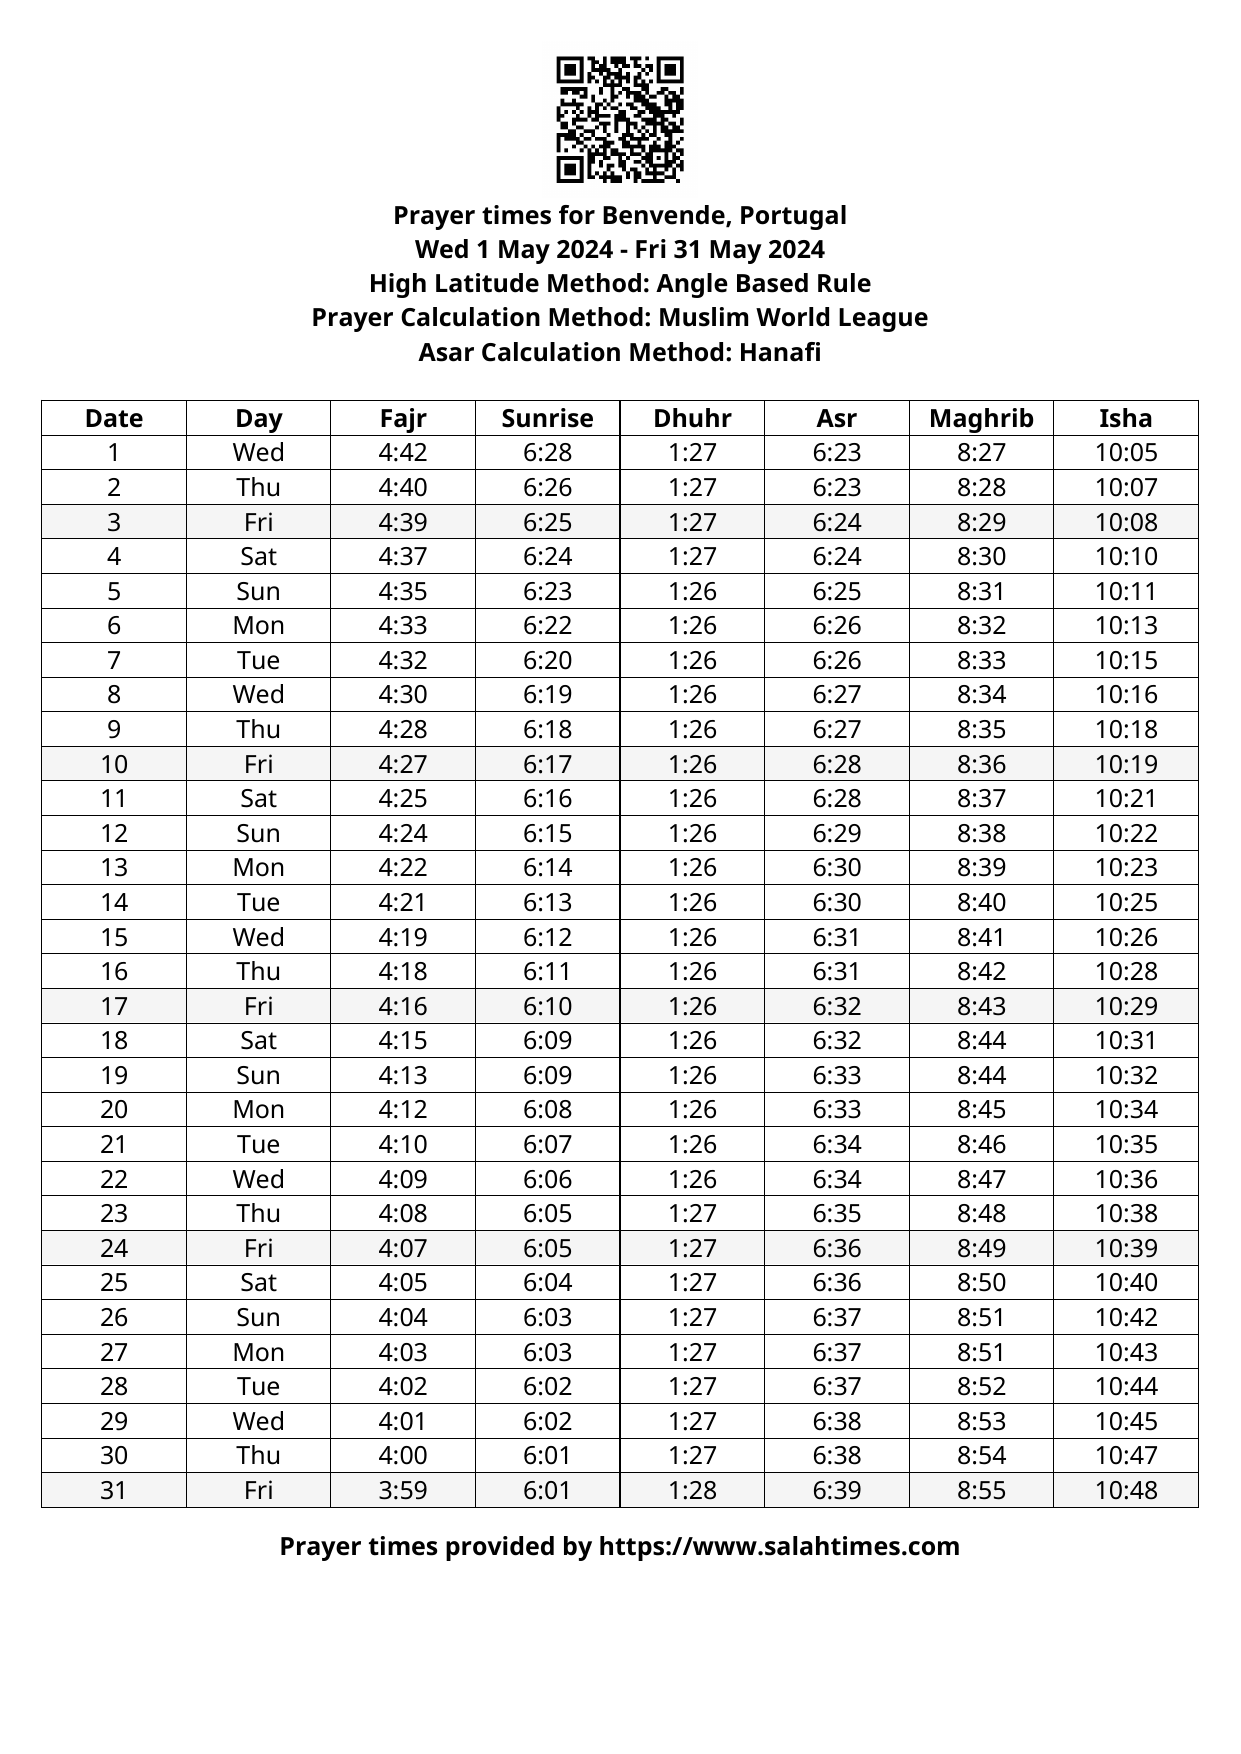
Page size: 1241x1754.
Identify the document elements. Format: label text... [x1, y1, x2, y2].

table_cell 4:00 [331, 1439, 475, 1472]
table_cell 8:30 [910, 539, 1053, 573]
table_cell 1:26 [621, 1093, 764, 1126]
table_cell 10:42 [1054, 1300, 1198, 1334]
table_cell 1:27 [621, 1300, 764, 1334]
table_cell 4:03 [331, 1335, 475, 1368]
table_header Sunrise [476, 401, 619, 434]
table_cell 6:11 [476, 954, 619, 988]
table_cell 1:27 [621, 1231, 764, 1264]
table_cell Fri [187, 1231, 330, 1264]
table_cell 6:37 [765, 1335, 909, 1368]
table_cell 8:52 [910, 1369, 1053, 1403]
table_cell Mon [187, 1093, 330, 1126]
table_cell 3 [42, 505, 186, 538]
table_cell 6:06 [476, 1162, 619, 1195]
table_cell 10:23 [1054, 851, 1198, 884]
table_cell 6:27 [765, 678, 909, 711]
table_cell 4:22 [331, 851, 475, 884]
table_header Day [187, 401, 330, 434]
table_cell 1:26 [621, 816, 764, 849]
table_cell 10:45 [1054, 1404, 1198, 1437]
table_cell 10:39 [1054, 1231, 1198, 1264]
table_cell Sat [187, 781, 330, 815]
table_cell 4:39 [331, 505, 475, 538]
table_cell 6:14 [476, 851, 619, 884]
table_cell 4:09 [331, 1162, 475, 1195]
table_cell 19 [42, 1058, 186, 1092]
table_cell 1:27 [621, 1266, 764, 1299]
table_cell 24 [42, 1231, 186, 1264]
table_cell 6:22 [476, 609, 619, 642]
table_cell Fri [187, 989, 330, 1022]
table_cell 10:05 [1054, 436, 1198, 469]
table_cell 4:35 [331, 574, 475, 607]
table_cell 6:39 [765, 1473, 909, 1507]
table_cell 10:28 [1054, 954, 1198, 988]
table_cell 18 [42, 1024, 186, 1057]
table_cell 4:27 [331, 747, 475, 780]
table_cell 4:05 [331, 1266, 475, 1299]
table_cell 15 [42, 920, 186, 953]
table_cell 10:16 [1054, 678, 1198, 711]
table_cell 6:37 [765, 1300, 909, 1334]
table_cell Tue [187, 1369, 330, 1403]
table_header Asr [765, 401, 909, 434]
table_cell 8:36 [910, 747, 1053, 780]
table_cell 6:04 [476, 1266, 619, 1299]
table_cell 6:26 [476, 470, 619, 504]
table_cell 6:32 [765, 1024, 909, 1057]
table_cell Wed [187, 678, 330, 711]
table_cell 10:18 [1054, 712, 1198, 746]
table_cell 6:08 [476, 1093, 619, 1126]
table_cell 8:37 [910, 781, 1053, 815]
table_cell 8:50 [910, 1266, 1053, 1299]
table_cell Sun [187, 1300, 330, 1334]
table_cell Sun [187, 1058, 330, 1092]
table_cell 7 [42, 643, 186, 677]
table_cell 25 [42, 1266, 186, 1299]
table_cell 4 [42, 539, 186, 573]
table_cell 8:34 [910, 678, 1053, 711]
table_cell Sat [187, 539, 330, 573]
table_cell 8 [42, 678, 186, 711]
table_cell 8:44 [910, 1024, 1053, 1057]
table_cell 6:38 [765, 1404, 909, 1437]
table_cell 6:25 [765, 574, 909, 607]
table_cell 6:02 [476, 1404, 619, 1437]
table_cell 1:26 [621, 747, 764, 780]
table_cell 8:49 [910, 1231, 1053, 1264]
table_cell 4:28 [331, 712, 475, 746]
table_cell 10:48 [1054, 1473, 1198, 1507]
table_cell 10:19 [1054, 747, 1198, 780]
table_cell Wed [187, 920, 330, 953]
table_cell 6:07 [476, 1127, 619, 1161]
table_cell 6:03 [476, 1300, 619, 1334]
table_header Fajr [331, 401, 475, 434]
table_cell Wed [187, 1162, 330, 1195]
table_cell Sun [187, 816, 330, 849]
table_cell 10:43 [1054, 1335, 1198, 1368]
table_cell 6:19 [476, 678, 619, 711]
table_cell 8:39 [910, 851, 1053, 884]
table_cell 6:18 [476, 712, 619, 746]
table_cell 8:46 [910, 1127, 1053, 1161]
table_cell 23 [42, 1196, 186, 1230]
table_cell 6:26 [765, 643, 909, 677]
table_cell 10:34 [1054, 1093, 1198, 1126]
table_cell 4:37 [331, 539, 475, 573]
table_cell 8:51 [910, 1300, 1053, 1334]
table_cell 6:17 [476, 747, 619, 780]
table_cell 4:32 [331, 643, 475, 677]
table_cell 26 [42, 1300, 186, 1334]
table_cell 1:28 [621, 1473, 764, 1507]
table_cell 17 [42, 989, 186, 1022]
table_cell 1:26 [621, 678, 764, 711]
table_cell 6:33 [765, 1093, 909, 1126]
table_cell 4:21 [331, 885, 475, 919]
table_cell 6:30 [765, 851, 909, 884]
table_cell 6:15 [476, 816, 619, 849]
table_cell 8:28 [910, 470, 1053, 504]
table_cell 10:36 [1054, 1162, 1198, 1195]
table_cell 10:13 [1054, 609, 1198, 642]
table_cell 21 [42, 1127, 186, 1161]
table_cell 1:26 [621, 574, 764, 607]
table_cell 8:31 [910, 574, 1053, 607]
text Prayer times provided by https://www.salahtimes.com [42, 1528, 1198, 1563]
table_cell 4:01 [331, 1404, 475, 1437]
table_cell Wed [187, 436, 330, 469]
text Prayer Calculation Method: Muslim World League [42, 300, 1198, 334]
table_cell 27 [42, 1335, 186, 1368]
table_cell 4:24 [331, 816, 475, 849]
table_cell 3:59 [331, 1473, 475, 1507]
table_cell 8:32 [910, 609, 1053, 642]
table_cell Tue [187, 885, 330, 919]
table_cell 10:47 [1054, 1439, 1198, 1472]
table_cell 6:35 [765, 1196, 909, 1230]
text Asar Calculation Method: Hanafi [42, 334, 1198, 368]
table_cell 10:29 [1054, 989, 1198, 1022]
table_cell Thu [187, 712, 330, 746]
table_cell 6:09 [476, 1024, 619, 1057]
table_cell 1:27 [621, 505, 764, 538]
table_cell 6:34 [765, 1162, 909, 1195]
table_cell 6:05 [476, 1196, 619, 1230]
table_cell 6:28 [476, 436, 619, 469]
table_cell 6:02 [476, 1369, 619, 1403]
table_cell 10:21 [1054, 781, 1198, 815]
table_cell 6:34 [765, 1127, 909, 1161]
table_cell 8:40 [910, 885, 1053, 919]
table_cell 9 [42, 712, 186, 746]
table_cell 10:31 [1054, 1024, 1198, 1057]
table_cell 31 [42, 1473, 186, 1507]
table_cell 10:25 [1054, 885, 1198, 919]
table_cell 1:26 [621, 989, 764, 1022]
table_cell 6:12 [476, 920, 619, 953]
text Prayer times for Benvende, Portugal [42, 198, 1198, 232]
table_cell 8:29 [910, 505, 1053, 538]
table_cell Sat [187, 1266, 330, 1299]
table_cell 4:18 [331, 954, 475, 988]
table_header Maghrib [910, 401, 1053, 434]
table_cell 6:23 [765, 436, 909, 469]
table_cell 4:42 [331, 436, 475, 469]
table_cell 10:44 [1054, 1369, 1198, 1403]
table_cell 6 [42, 609, 186, 642]
table_cell 6:38 [765, 1439, 909, 1472]
table_cell 4:25 [331, 781, 475, 815]
table_cell 8:45 [910, 1093, 1053, 1126]
table_cell 4:04 [331, 1300, 475, 1334]
table_cell 8:42 [910, 954, 1053, 988]
table_cell 6:13 [476, 885, 619, 919]
table_cell 1:26 [621, 885, 764, 919]
table_cell 6:31 [765, 954, 909, 988]
table_cell 4:16 [331, 989, 475, 1022]
table_cell 8:35 [910, 712, 1053, 746]
table_cell 6:23 [765, 470, 909, 504]
table_cell 29 [42, 1404, 186, 1437]
table_cell Sun [187, 574, 330, 607]
table_cell Thu [187, 954, 330, 988]
table_cell 8:43 [910, 989, 1053, 1022]
table_cell 10:40 [1054, 1266, 1198, 1299]
table_cell 8:48 [910, 1196, 1053, 1230]
table_cell 6:36 [765, 1266, 909, 1299]
table_header Date [42, 401, 186, 434]
table_cell 20 [42, 1093, 186, 1126]
table_cell 8:33 [910, 643, 1053, 677]
table_cell 6:33 [765, 1058, 909, 1092]
table_cell 1:26 [621, 920, 764, 953]
table_cell Fri [187, 1473, 330, 1507]
table_cell 1:27 [621, 1439, 764, 1472]
table_cell 4:08 [331, 1196, 475, 1230]
table_cell Tue [187, 643, 330, 677]
table_cell 10:26 [1054, 920, 1198, 953]
table_cell Mon [187, 1335, 330, 1368]
table_cell 1:26 [621, 851, 764, 884]
table_cell 10:07 [1054, 470, 1198, 504]
table_cell Mon [187, 851, 330, 884]
table_cell Fri [187, 505, 330, 538]
table_cell 10 [42, 747, 186, 780]
table_cell 4:07 [331, 1231, 475, 1264]
table_cell 10:10 [1054, 539, 1198, 573]
table_cell 6:36 [765, 1231, 909, 1264]
table_cell 1:27 [621, 1404, 764, 1437]
table_cell 8:47 [910, 1162, 1053, 1195]
table_cell 6:26 [765, 609, 909, 642]
table_cell 1:26 [621, 1162, 764, 1195]
table_cell 4:33 [331, 609, 475, 642]
table_cell 8:27 [910, 436, 1053, 469]
table_cell Tue [187, 1127, 330, 1161]
table_cell 6:27 [765, 712, 909, 746]
table_cell 4:12 [331, 1093, 475, 1126]
table_cell 10:38 [1054, 1196, 1198, 1230]
table_cell 30 [42, 1439, 186, 1472]
table_cell Thu [187, 1196, 330, 1230]
table_cell 12 [42, 816, 186, 849]
table_cell Thu [187, 1439, 330, 1472]
table_cell 1:27 [621, 470, 764, 504]
table_cell 1:27 [621, 1369, 764, 1403]
table_cell 1:26 [621, 643, 764, 677]
table_cell 8:53 [910, 1404, 1053, 1437]
table_cell 8:51 [910, 1335, 1053, 1368]
table_cell 6:01 [476, 1473, 619, 1507]
table_cell 8:54 [910, 1439, 1053, 1472]
table_cell 1:26 [621, 1127, 764, 1161]
table_cell 1 [42, 436, 186, 469]
table_cell 6:05 [476, 1231, 619, 1264]
table_cell 4:19 [331, 920, 475, 953]
table_cell 10:15 [1054, 643, 1198, 677]
table_cell 6:30 [765, 885, 909, 919]
table_cell 1:26 [621, 712, 764, 746]
table_cell 6:16 [476, 781, 619, 815]
table_cell 6:24 [765, 505, 909, 538]
table_cell 1:26 [621, 954, 764, 988]
table_cell 10:08 [1054, 505, 1198, 538]
table_cell 11 [42, 781, 186, 815]
table_cell 6:25 [476, 505, 619, 538]
table_cell 13 [42, 851, 186, 884]
table_cell 6:20 [476, 643, 619, 677]
table_cell Fri [187, 747, 330, 780]
table_cell 10:22 [1054, 816, 1198, 849]
table_cell 5 [42, 574, 186, 607]
table_cell 1:27 [621, 1335, 764, 1368]
table_cell 8:55 [910, 1473, 1053, 1507]
table_cell 28 [42, 1369, 186, 1403]
table_cell 16 [42, 954, 186, 988]
table_cell 8:38 [910, 816, 1053, 849]
table_cell 1:27 [621, 436, 764, 469]
table_cell 1:26 [621, 1058, 764, 1092]
table_cell 10:11 [1054, 574, 1198, 607]
table_cell 10:32 [1054, 1058, 1198, 1092]
table_cell 6:24 [476, 539, 619, 573]
table_header Isha [1054, 401, 1198, 434]
table_cell 6:37 [765, 1369, 909, 1403]
table_cell 8:41 [910, 920, 1053, 953]
table_cell 6:32 [765, 989, 909, 1022]
table_cell 14 [42, 885, 186, 919]
table_cell 22 [42, 1162, 186, 1195]
table_cell 6:28 [765, 747, 909, 780]
table_cell 1:26 [621, 609, 764, 642]
table_cell 6:23 [476, 574, 619, 607]
table_cell 2 [42, 470, 186, 504]
table_cell 4:13 [331, 1058, 475, 1092]
table_cell 1:26 [621, 781, 764, 815]
table_cell 6:24 [765, 539, 909, 573]
table_cell Mon [187, 609, 330, 642]
table_cell Sat [187, 1024, 330, 1057]
table_cell 6:28 [765, 781, 909, 815]
table_cell 6:01 [476, 1439, 619, 1472]
table_cell Wed [187, 1404, 330, 1437]
table_cell 4:30 [331, 678, 475, 711]
text High Latitude Method: Angle Based Rule [42, 266, 1198, 300]
table_cell 6:03 [476, 1335, 619, 1368]
table_cell 4:40 [331, 470, 475, 504]
table_cell 10:35 [1054, 1127, 1198, 1161]
text Wed 1 May 2024 - Fri 31 May 2024 [42, 232, 1198, 266]
table_cell 8:44 [910, 1058, 1053, 1092]
table_header Dhuhr [621, 401, 764, 434]
table_cell 4:02 [331, 1369, 475, 1403]
table_cell Thu [187, 470, 330, 504]
table_cell 6:31 [765, 920, 909, 953]
table_cell 4:15 [331, 1024, 475, 1057]
table_cell 6:29 [765, 816, 909, 849]
table_cell 1:27 [621, 539, 764, 573]
table_cell 6:10 [476, 989, 619, 1022]
table_cell 1:27 [621, 1196, 764, 1230]
table_cell 4:10 [331, 1127, 475, 1161]
picture [542, 41, 699, 198]
table_cell 1:26 [621, 1024, 764, 1057]
table_cell 6:09 [476, 1058, 619, 1092]
